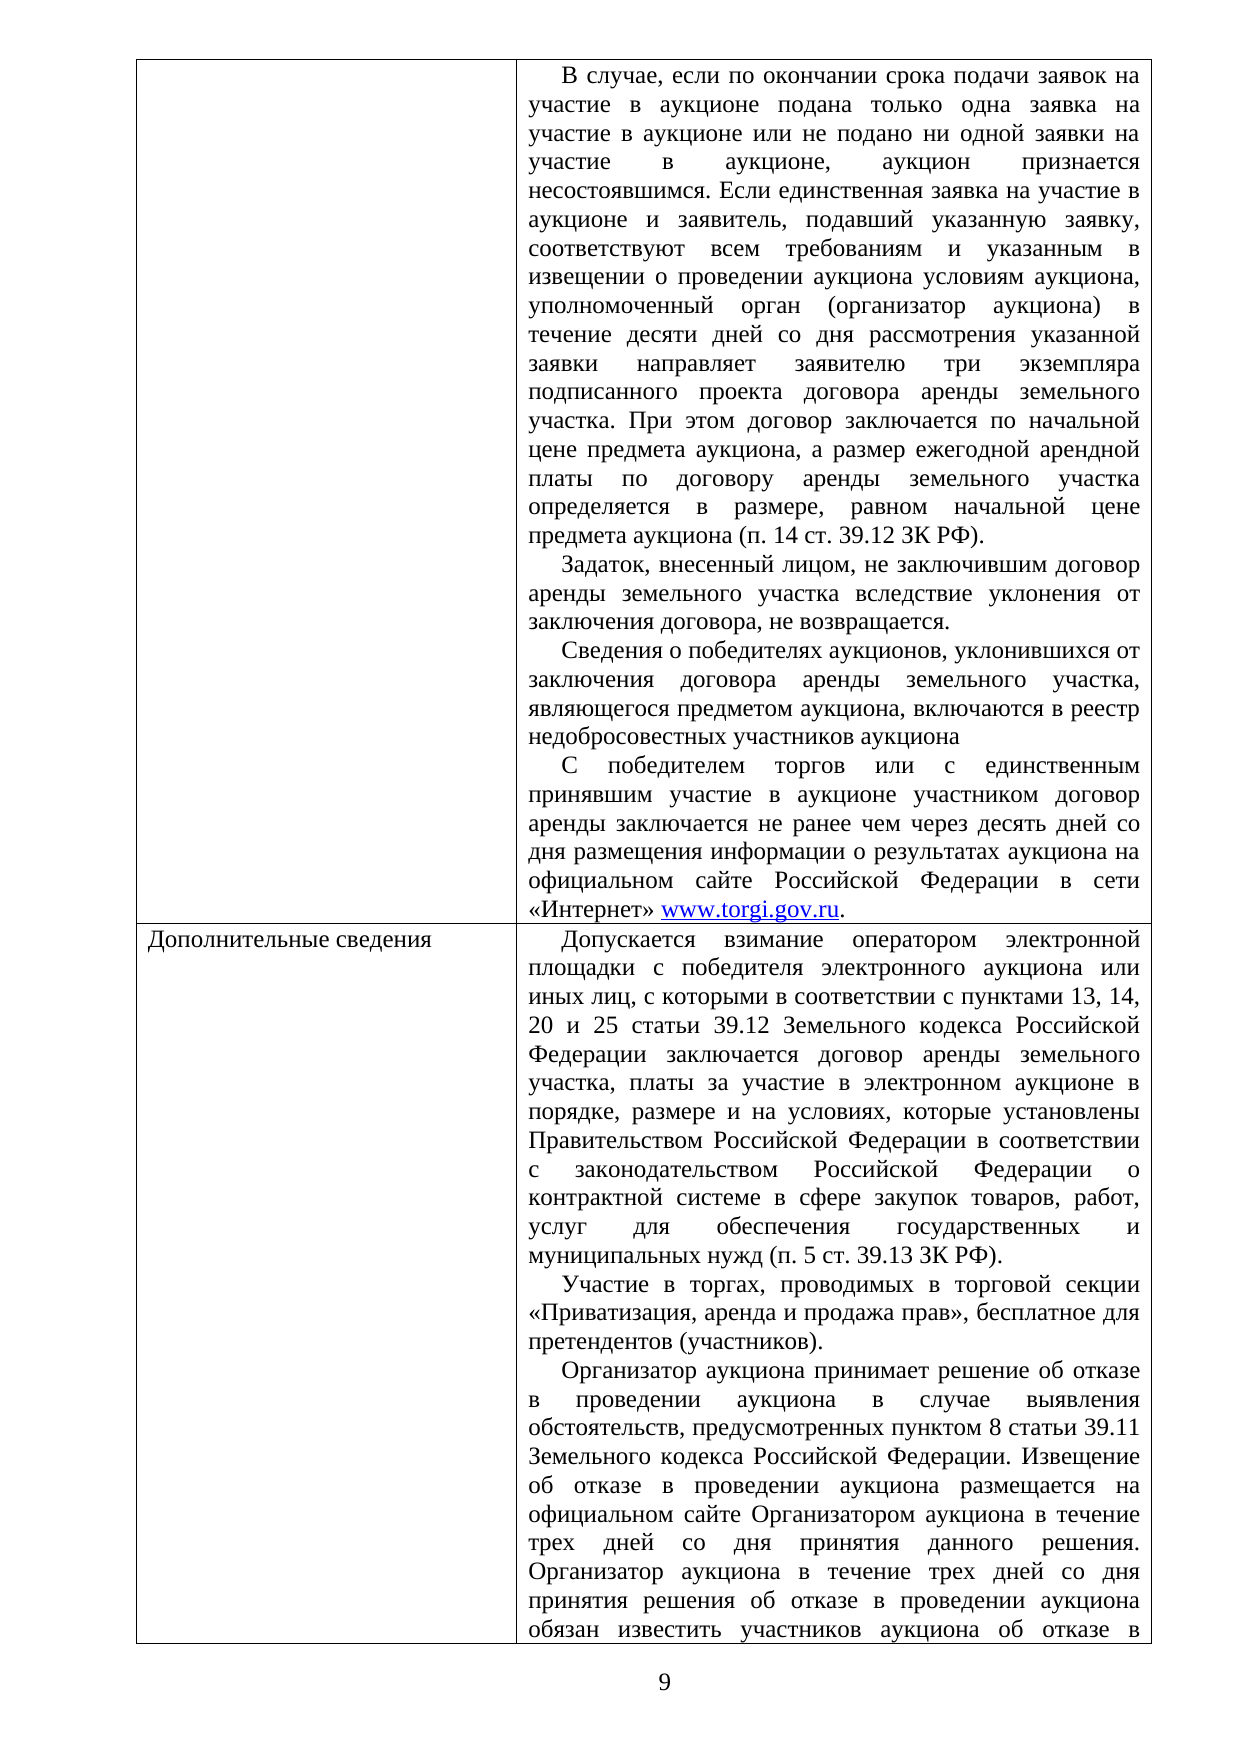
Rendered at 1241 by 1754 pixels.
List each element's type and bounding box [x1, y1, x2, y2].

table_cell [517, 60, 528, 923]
table_cell [137, 924, 516, 1642]
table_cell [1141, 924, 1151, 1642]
table_cell [137, 60, 516, 923]
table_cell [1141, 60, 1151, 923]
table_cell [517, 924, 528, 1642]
